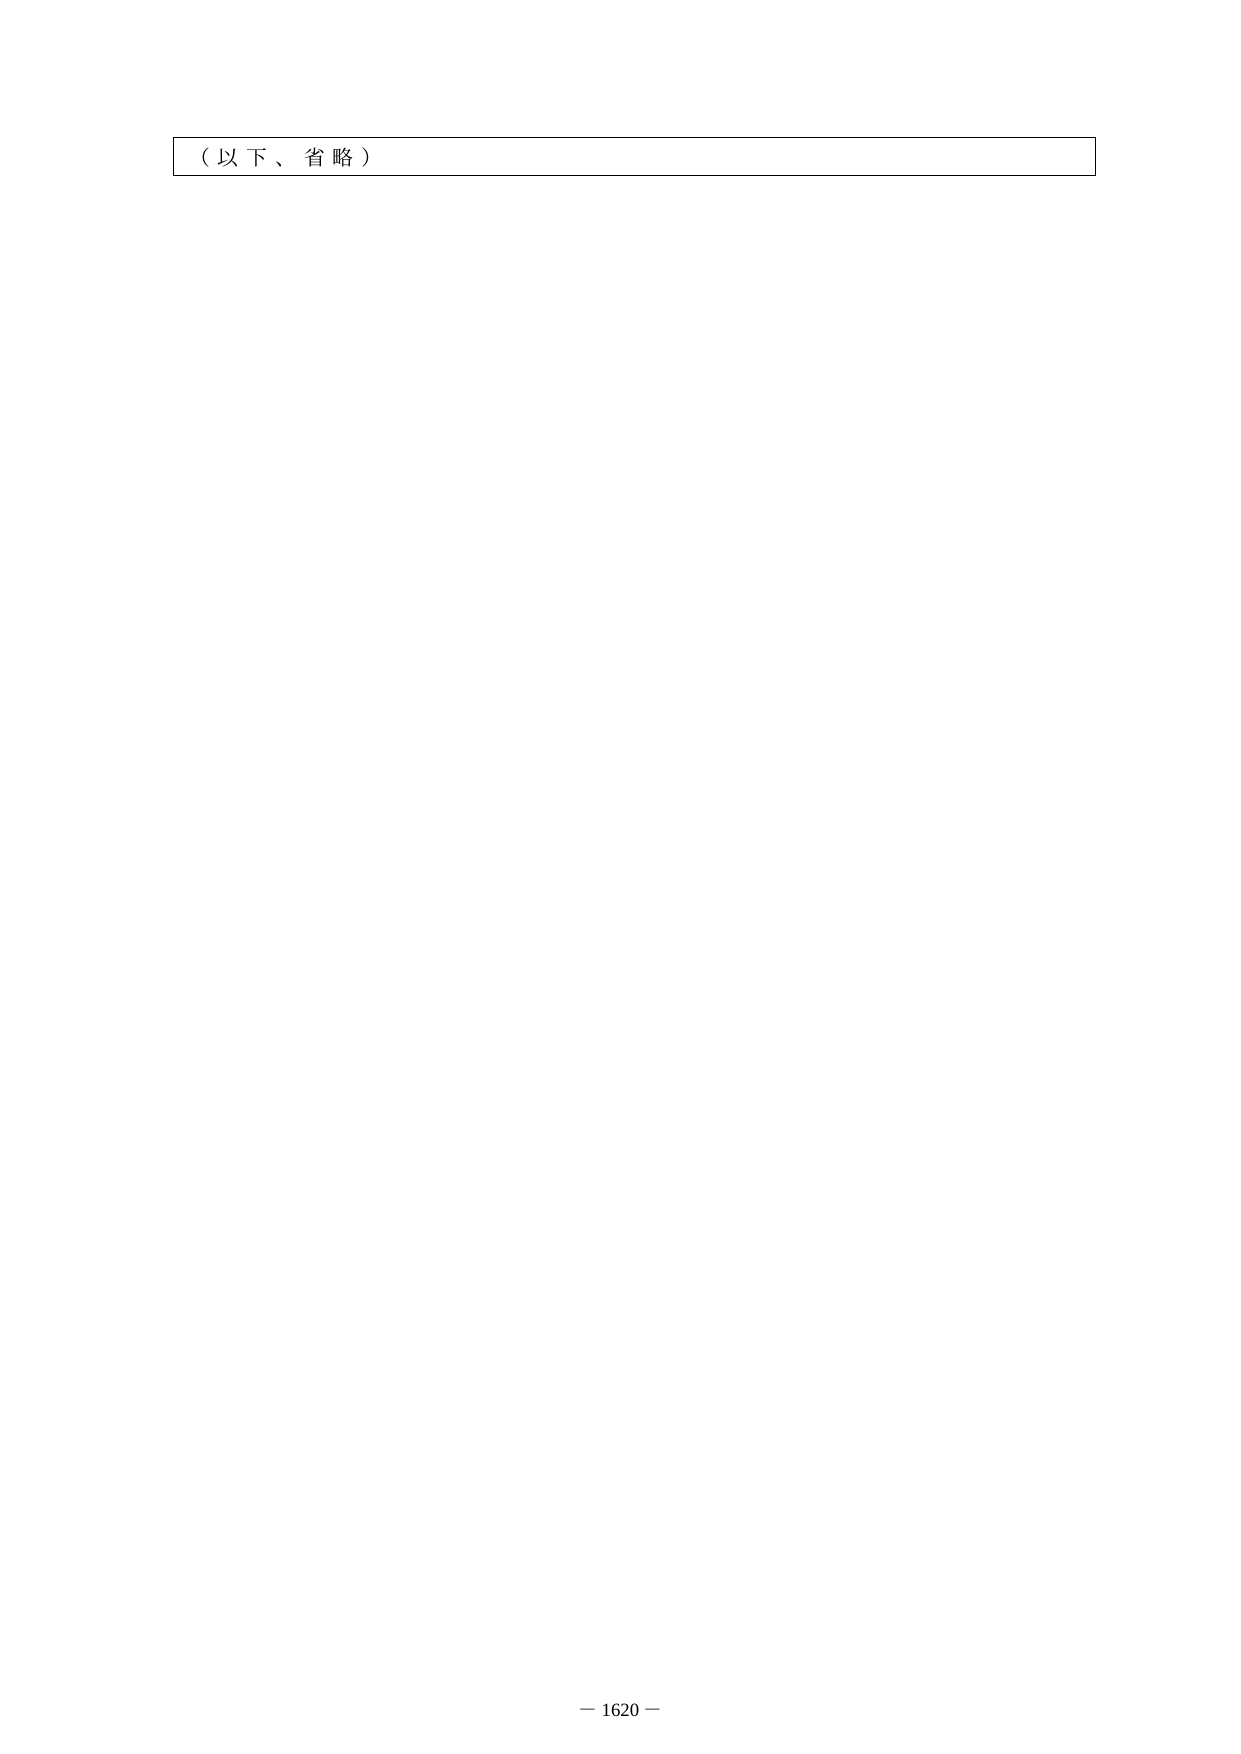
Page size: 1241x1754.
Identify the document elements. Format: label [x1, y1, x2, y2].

table_header [174, 138, 1095, 175]
